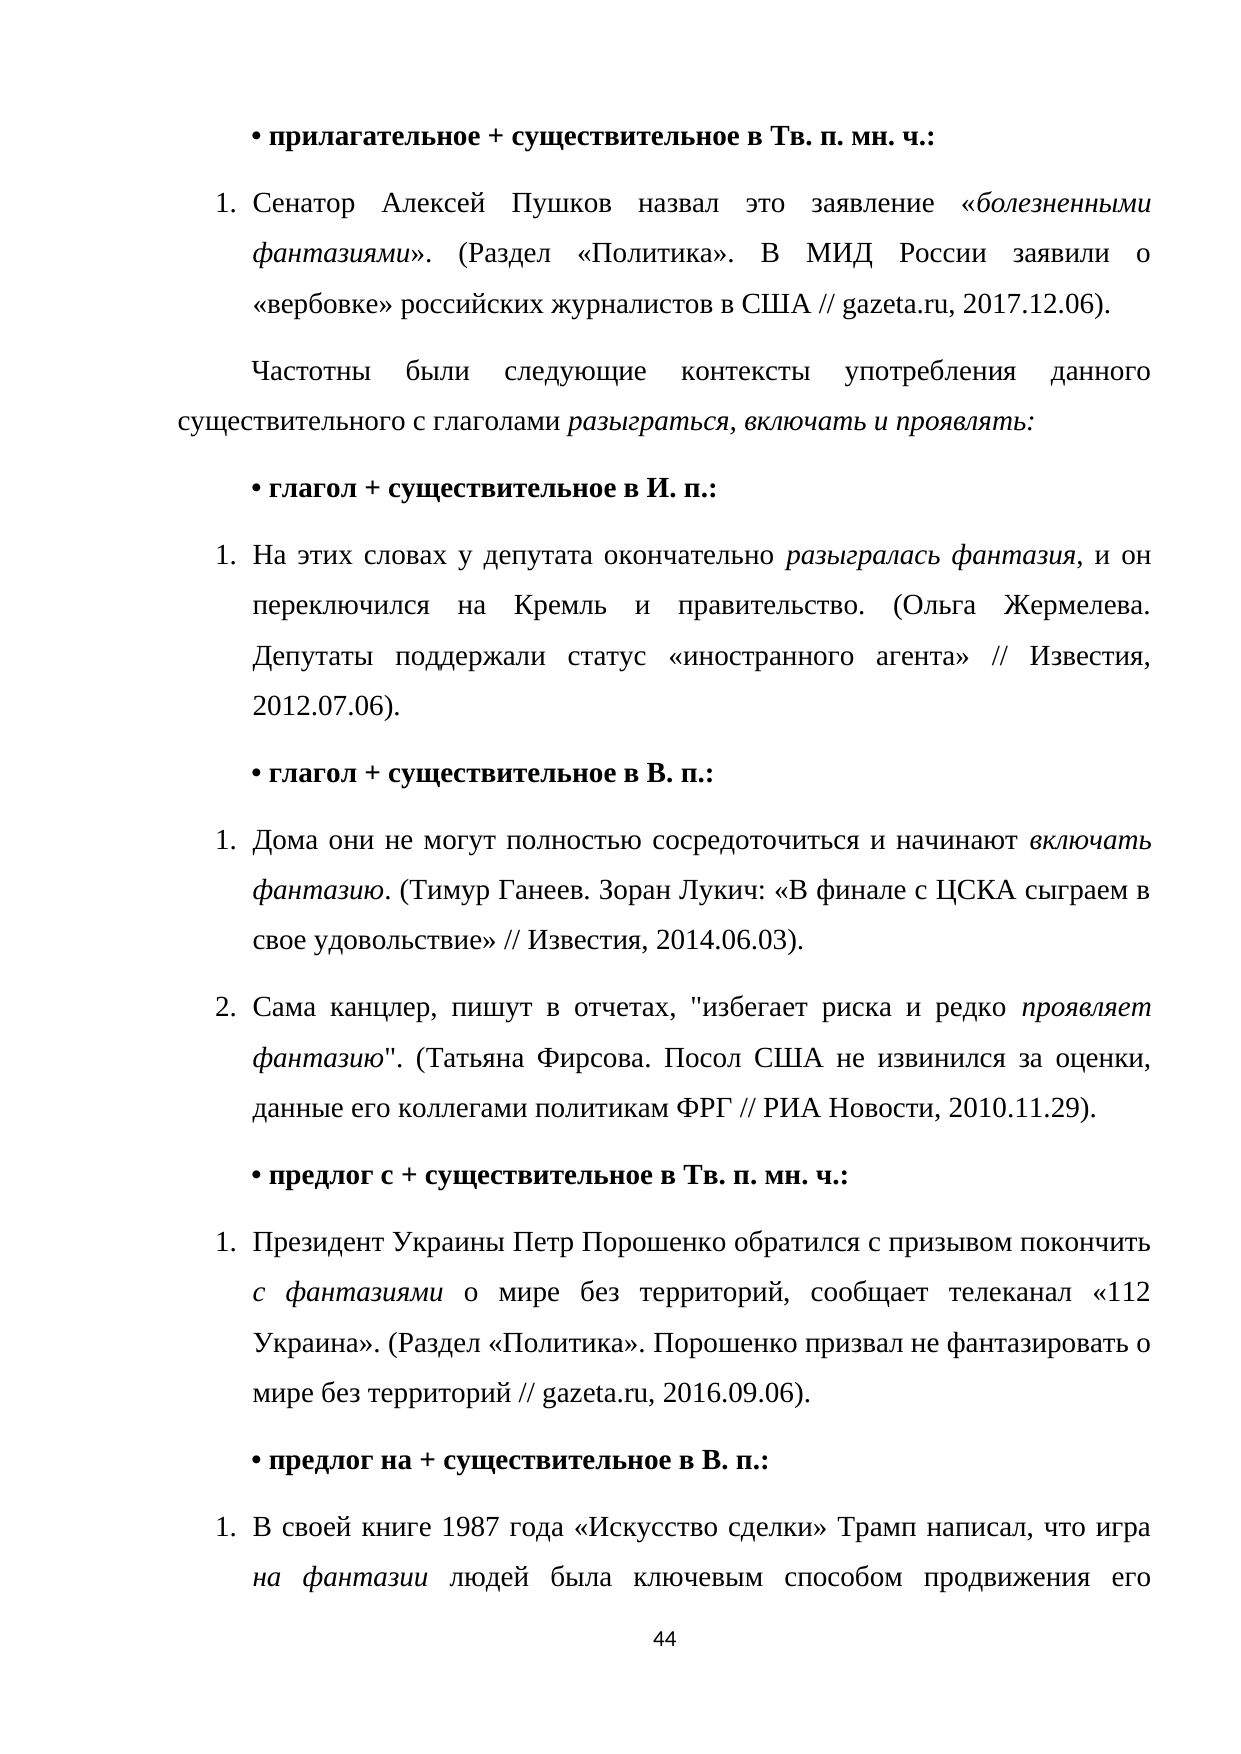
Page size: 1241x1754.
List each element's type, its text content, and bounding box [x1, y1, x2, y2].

text • прилагательное + существительное в Тв. п. мн. ч.: [177, 118, 1152, 152]
text • предлог на + существительное в В. п.: [177, 1442, 1152, 1476]
text Частотны были следующие контексты употребления данного существительного с глаголами разыграться, включать и проявлять: [177, 353, 1152, 437]
list Дома они не могут полностью сосредоточиться и начинают включать фантазию. (Тимур Ганеев. Зоран Лукич: «В финале с ЦСКА сыграем в свое удовольствие» // Известия, 2014.06.03). [215, 822, 1152, 956]
list На этих словах у депутата окончательно разыгралась фантазия, и он переключился на Кремль и правительство. (Ольга Жермелева. Депутаты поддержали статус «иностранного агента» // Известия, 2012.07.06). [215, 537, 1152, 721]
list Президент Украины Петр Порошенко обратился с призывом покончить с фантазиями о мире без территорий, сообщает телеканал «112 Украина». (Раздел «Политика». Порошенко призвал не фантазировать о мире без территорий // gazeta.ru, 2016.09.06). [215, 1224, 1152, 1408]
list Сама канцлер, пишут в отчетах, "избегает риска и редко проявляет фантазию". (Татьяна Фирсова. Посол США не извинился за оценки, данные его коллегами политикам ФРГ // РИА Новости, 2010.11.29). [215, 989, 1152, 1124]
text • глагол + существительное в В. п.: [177, 755, 1152, 788]
text • глагол + существительное в И. п.: [177, 470, 1152, 503]
text • предлог с + существительное в Тв. п. мн. ч.: [177, 1157, 1152, 1191]
list Сенатор Алексей Пушков назвал это заявление «болезненными фантазиями». (Раздел «Политика». В МИД России заявили о «вербовке» российских журналистов в США // gazeta.ru, 2017.12.06). [215, 185, 1152, 319]
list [215, 1509, 1152, 1593]
